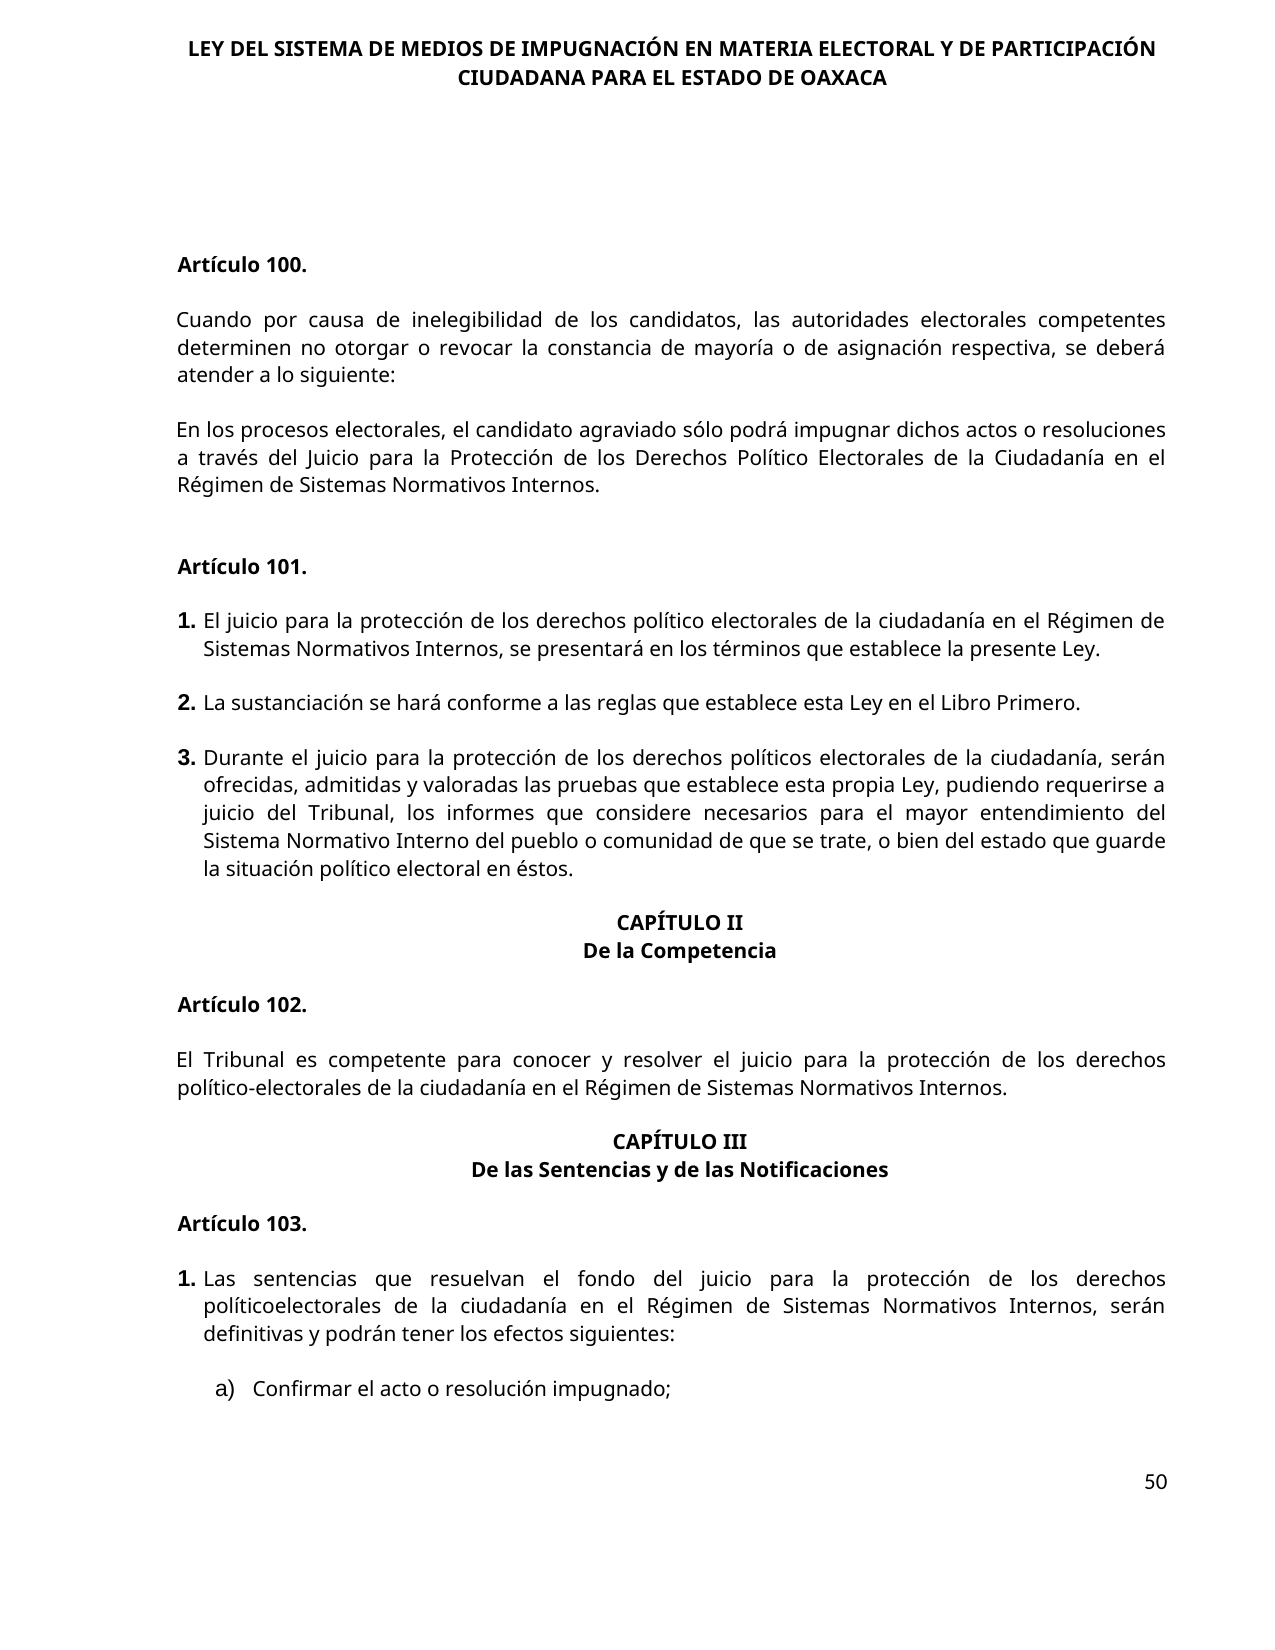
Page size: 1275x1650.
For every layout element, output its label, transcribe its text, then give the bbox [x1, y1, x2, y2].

text Artículo 102. [177, 991, 1167, 1019]
text CAPÍTULO II [191, 909, 1168, 936]
text El Tribunal es competente para conocer y resolver el juicio para la protección de los derechos político-electorales de la ciudadanía en el Régimen de Sistemas Normativos Internos. [176, 1045, 1167, 1101]
text CAPÍTULO III [191, 1127, 1168, 1155]
text De las Sentencias y de las Notificaciones [191, 1155, 1168, 1183]
list La sustanciación se hará conforme a las reglas que establece esta Ley en el Libro Primero. [177, 689, 1167, 716]
text Artículo 100. [177, 251, 1167, 279]
text De la Competencia [191, 936, 1168, 964]
text Artículo 103. [177, 1209, 1167, 1238]
text Artículo 101. [177, 552, 1167, 580]
text En los procesos electorales, el candidato agraviado sólo podrá impugnar dichos actos o resoluciones a través del Juicio para la Protección de los Derechos Político Electorales de la Ciudadanía en el Régimen de Sistemas Normativos Internos. [176, 415, 1167, 499]
list El juicio para la protección de los derechos político electorales de la ciudadanía en el Régimen de Sistemas Normativos Internos, se presentará en los términos que establece la presente Ley. [177, 607, 1167, 662]
list Confirmar el acto o resolución impugnado; [215, 1374, 1167, 1402]
list Las sentencias que resuelvan el fondo del juicio para la protección de los derechos políticoelectorales de la ciudadanía en el Régimen de Sistemas Normativos Internos, serán definitivas y podrán tener los efectos siguientes: [177, 1264, 1167, 1348]
text Cuando por causa de inelegibilidad de los candidatos, las autoridades electorales competentes determinen no otorgar o revocar la constancia de mayoría o de asignación respectiva, se deberá atender a lo siguiente: [176, 305, 1167, 389]
list Durante el juicio para la protección de los derechos políticos electorales de la ciudadanía, serán ofrecidas, admitidas y valoradas las pruebas que establece esta propia Ley, pudiendo requerirse a juicio del Tribunal, los informes que considere necesarios para el mayor entendimiento del Sistema Normativo Interno del pueblo o comunidad de que se trate, o bien del estado que guarde la situación político electoral en éstos. [177, 743, 1167, 882]
